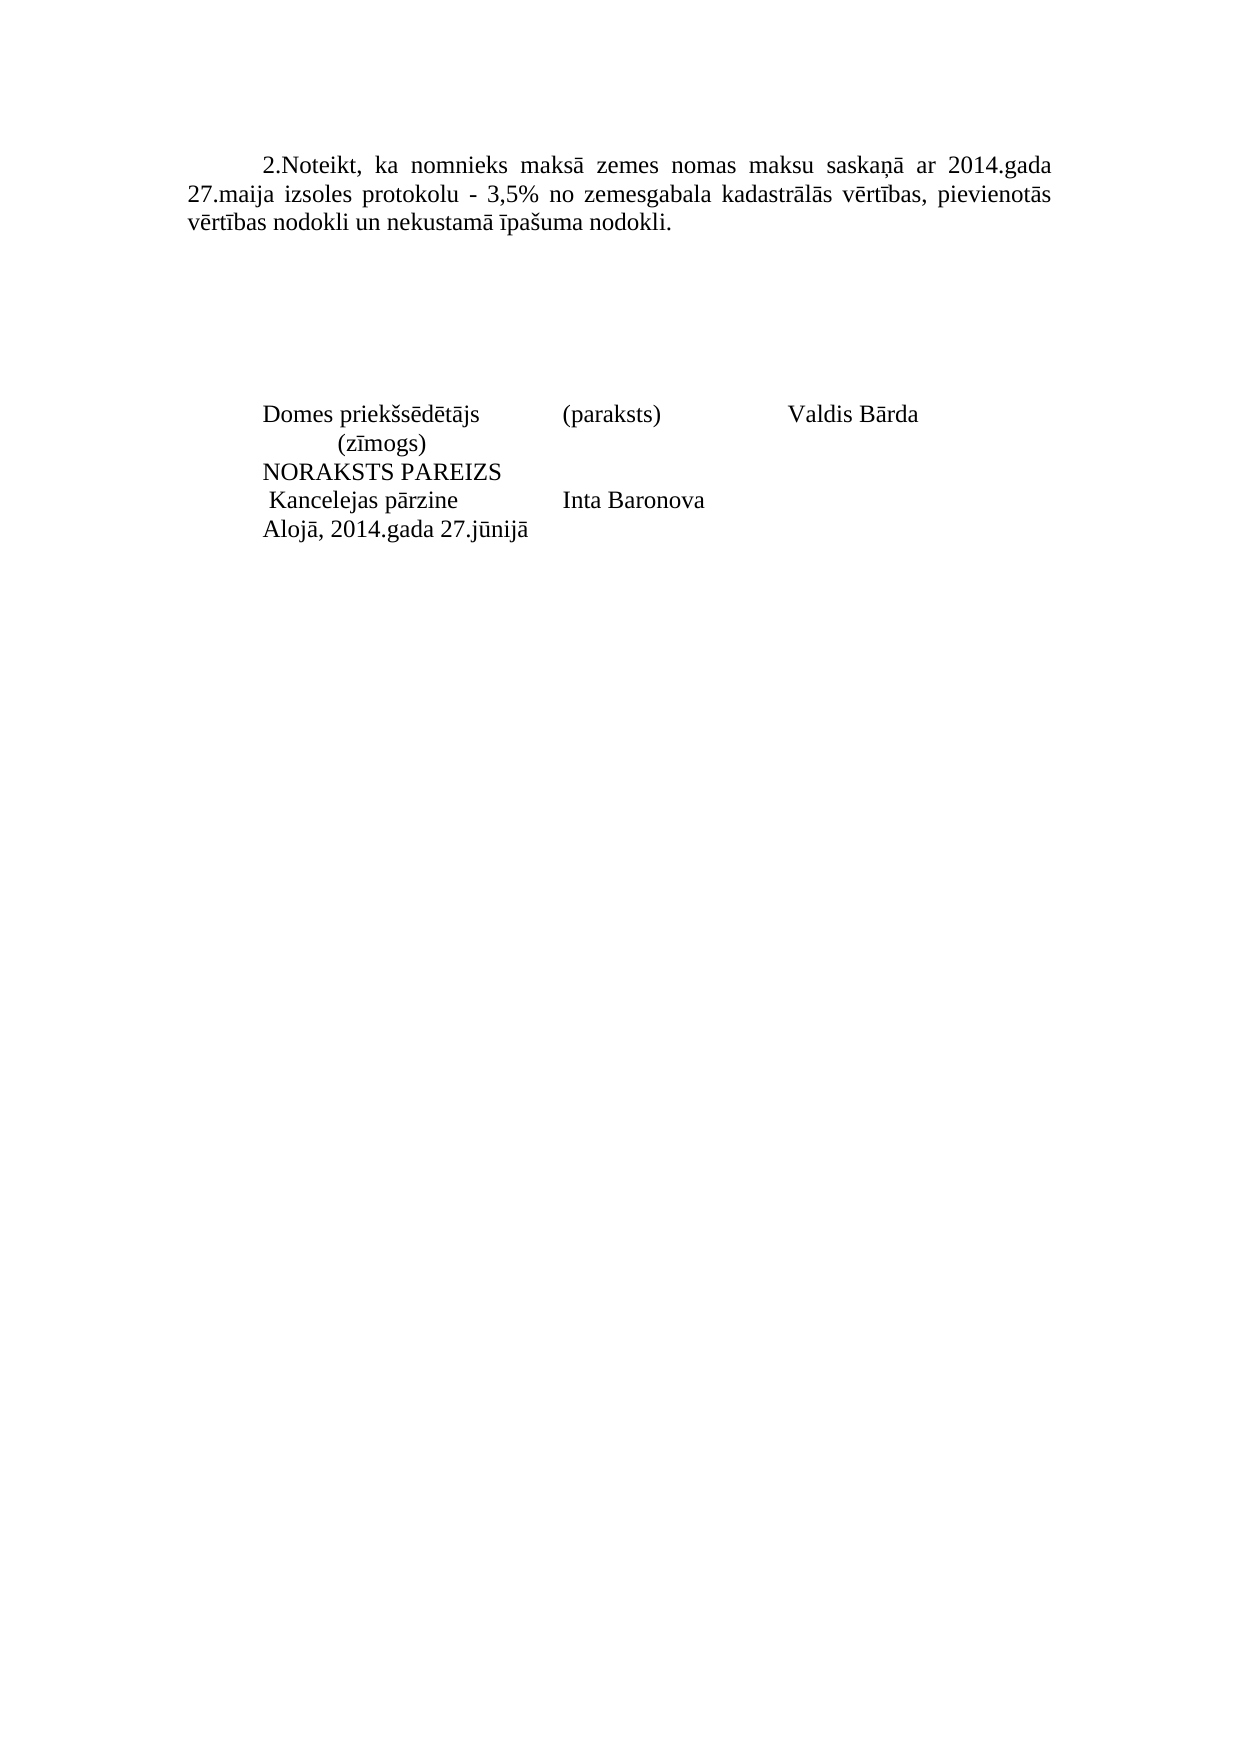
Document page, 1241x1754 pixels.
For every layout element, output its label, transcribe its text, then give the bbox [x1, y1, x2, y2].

text Alojā, 2014.gada 27.jūnijā [187, 514, 1053, 543]
text (zīmogs) [300, 428, 1053, 457]
text NORAKSTS PAREIZS [187, 457, 1053, 485]
text 2.Noteikt, ka nomnieks maksā zemes nomas maksu saskaņā ar 2014.gada 27.maija izsoles protokolu - 3,5% no zemesgabala kadastrālās vērtības, pievienotās vērtības nodokli un nekustamā īpašuma nodokli. [187, 150, 1053, 236]
text Kancelejas pārzine Inta Baronova [187, 485, 1053, 514]
text Domes priekšsēdētājs (paraksts) Valdis Bārda [225, 399, 1053, 428]
